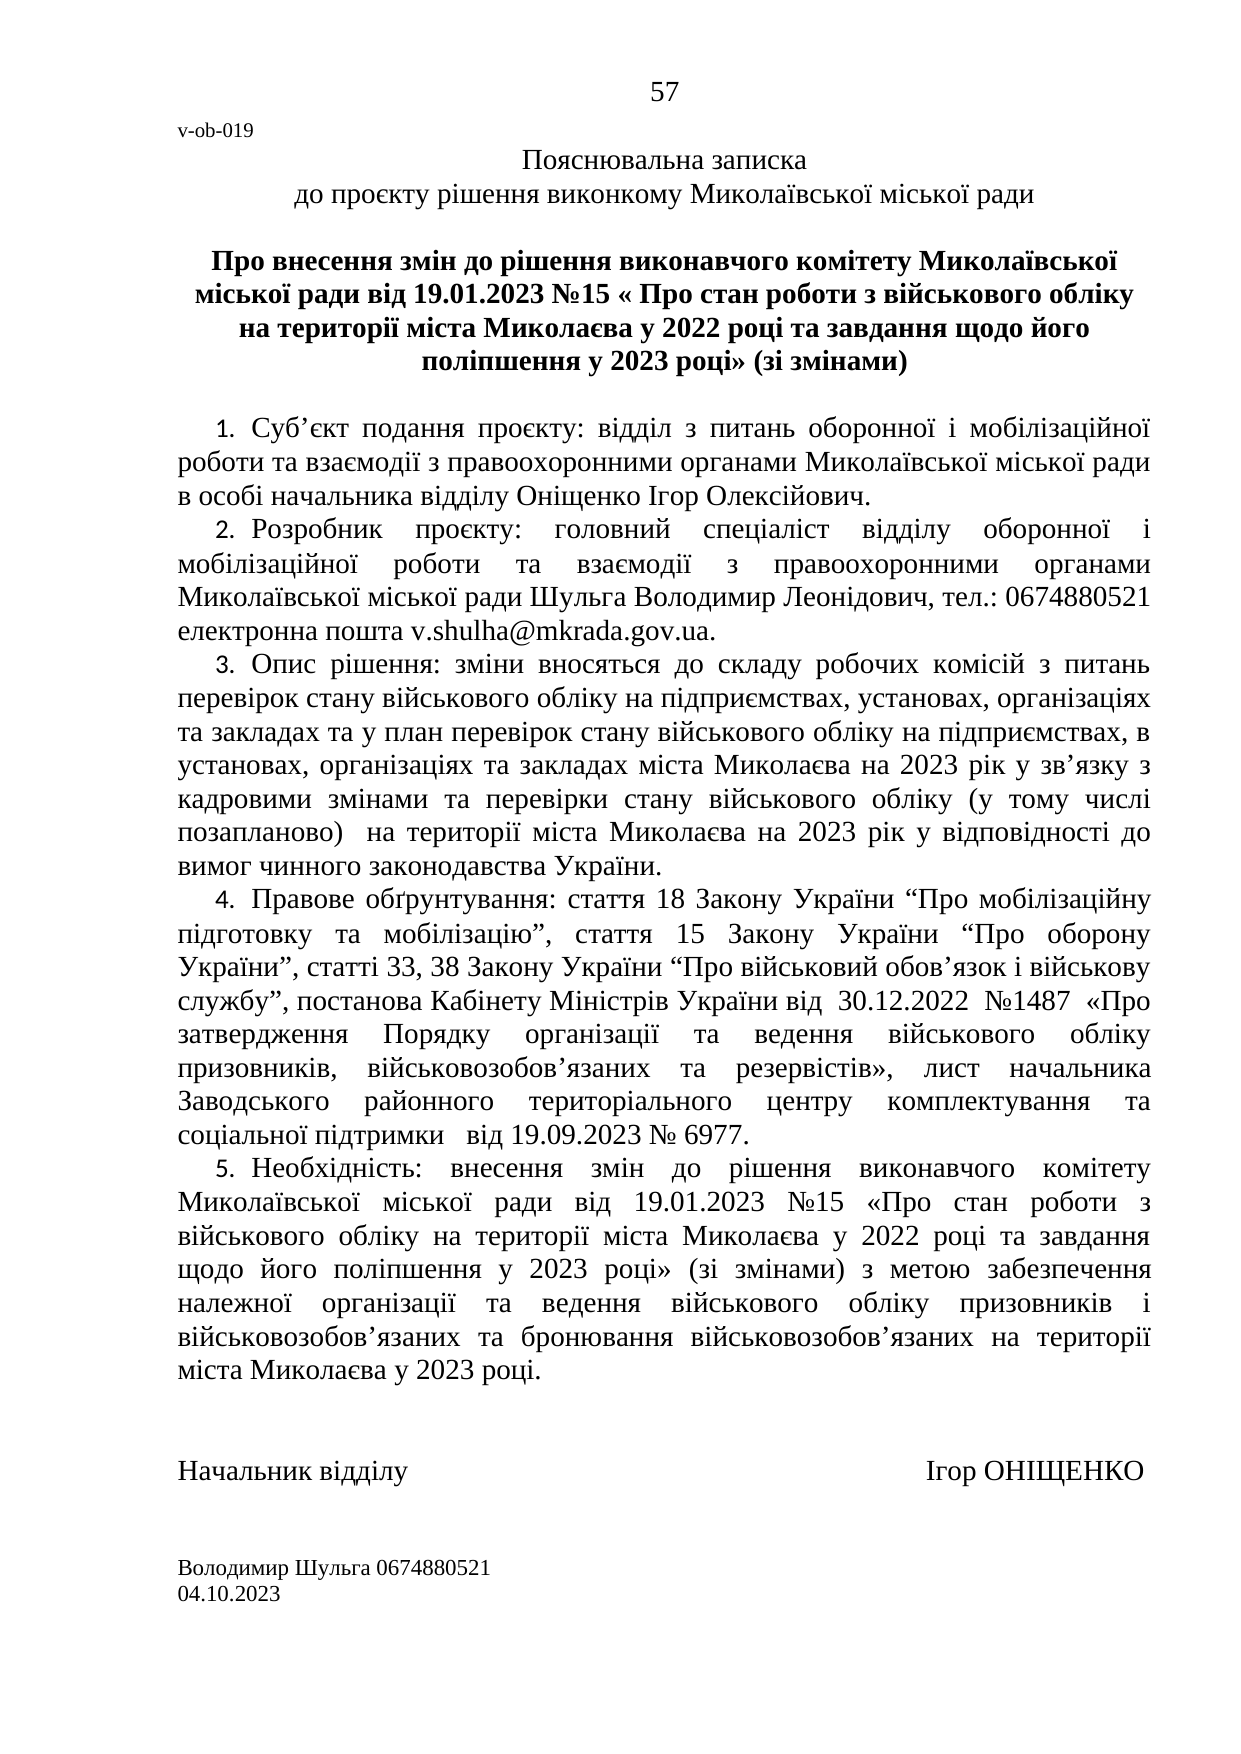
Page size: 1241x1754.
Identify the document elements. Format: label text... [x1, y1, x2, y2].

list Опис рішення: зміни вносяться до складу робочих комісій з питань перевірок стану військового обліку на підприємствах, установах, організаціях та закладах та у план перевірок стану військового обліку на підприємствах, в установах, організаціях та закладах міста Миколаєва на 2023 рік у зв’язку з кадровими змінами та перевірки стану військового обліку (у тому числі позапланово) на території міста Миколаєва на 2023 рік у відповідності до вимог чинного законодавства України. [177, 646, 1152, 882]
list Розробник проєкту: головний спеціаліст відділу оборонної і мобілізаційної роботи та взаємодії з правоохоронними органами Миколаївської міської ради Шульга Володимир Леонідович, тел.: 0674880521 електронна пошта v.shulha@mkrada.gov.ua. [177, 512, 1152, 646]
text Начальник відділу Ігор ОНІЩЕНКО [177, 1453, 1152, 1486]
list Необхідність: внесення змін до рішення виконавчого комітету Миколаївської міської ради від 19.01.2023 №15 «Про стан роботи з військового обліку на території міста Миколаєва у 2022 році та завдання щодо його поліпшення у 2023 році» (зі змінами) з метою забезпечення належної організації та ведення військового обліку призовників і військовозобов’язаних та бронювання військовозобов’язаних на території міста Миколаєва у 2023 році. [177, 1151, 1152, 1185]
text Володимир Шульга 0674880521 [177, 1553, 1152, 1580]
text v-ob-019 [177, 118, 721, 142]
text 04.10.2023 [177, 1580, 1152, 1606]
list Правове обґрунтування: стаття 18 Закону України “Про мобілізаційну підготовку та мобілізацію”, стаття 15 Закону України “Про оборону України”, статті 33, 38 Закону України “Про військовий обов’язок і військову службу”, постанова Кабінету Міністрів України від 30.12.2022 №1487 «Про затвердження Порядку організації та ведення військового обліку призовників, військовозобов’язаних та резервістів», лист начальника Заводського районного територіального центру комплектування та соціальної підтримки від 19.09.2023 № 6977. [177, 882, 1152, 1151]
list Необхідність: внесення змін до рішення виконавчого комітету Миколаївської міської ради від 19.01.2023 №15 «Про стан роботи з військового обліку на території міста Миколаєва у 2022 році та завдання щодо його поліпшення у 2023 році» (зі змінами) з метою забезпечення належної організації та ведення військового обліку призовників і військовозобов’язаних та бронювання військовозобов’язаних на території міста Миколаєва у 2023 році. [177, 1252, 1152, 1386]
text до проєкту рішення виконкому Миколаївської міської ради [177, 176, 1152, 209]
text Пояснювальна записка [177, 142, 1152, 176]
text Про внесення змін до рішення виконавчого комітету Миколаївської міської ради від 19.01.2023 №15 « Про стан роботи з військового обліку на території міста Миколаєва у 2022 році та завдання щодо його поліпшення у 2023 році» (зі змінами) [177, 243, 1152, 377]
list Суб’єкт подання проєкту: відділ з питань оборонної і мобілізаційної роботи та взаємодії з правоохоронними органами Миколаївської міської ради в особі начальника відділу Оніщенко Ігор Олексійович. [177, 411, 1152, 512]
